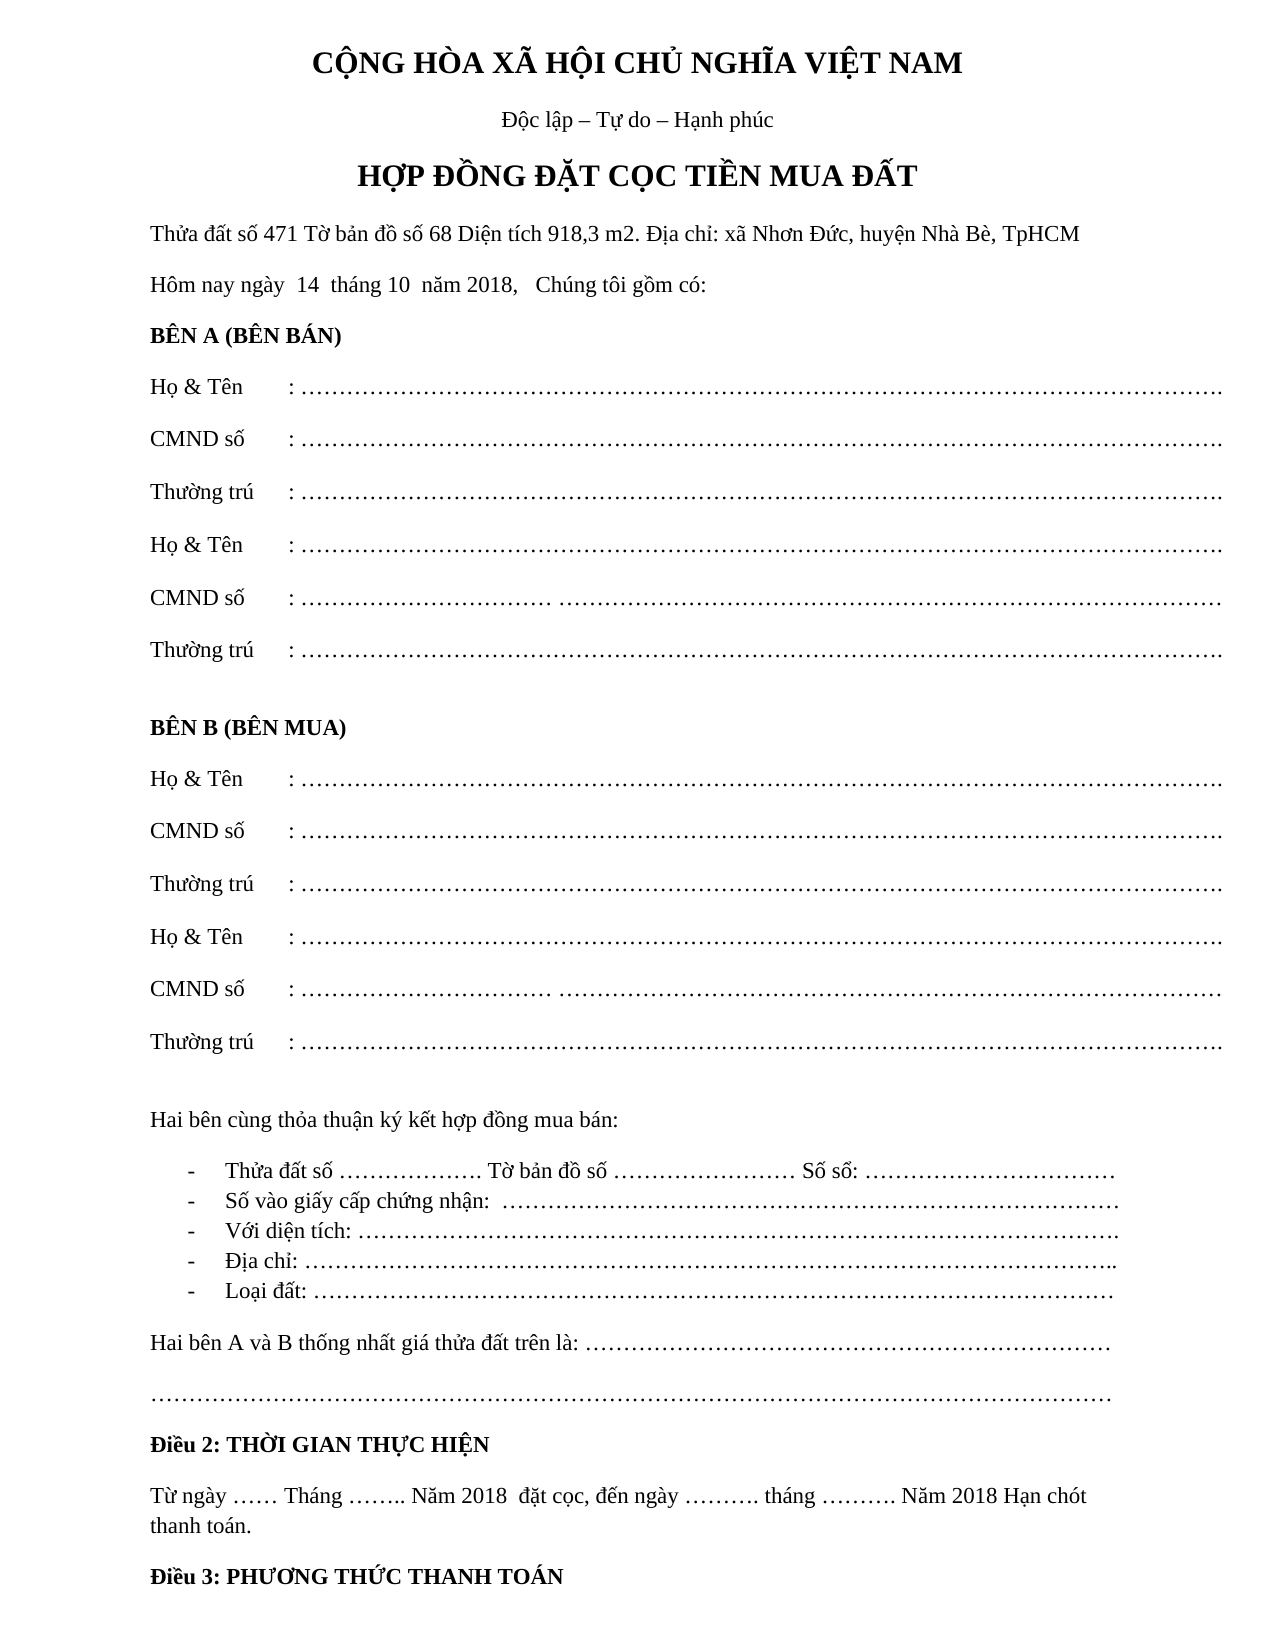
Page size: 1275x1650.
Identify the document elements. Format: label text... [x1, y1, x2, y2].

table_cell Thường trú [139, 478, 277, 531]
table_cell : …………………………………………………………………………………………………………. [277, 870, 1275, 923]
list Thửa đất số ………………. Tờ bản đồ số …………………… Số sổ: …………………………… [187, 1157, 1125, 1183]
table_cell Thường trú [139, 1028, 277, 1054]
list Loại đất: …………………………………………………………………………………………… [187, 1277, 1125, 1304]
text BÊN B (BÊN MUA) [150, 714, 1125, 740]
text BÊN A (BÊN BÁN) [150, 322, 1125, 348]
table_cell CMND số [139, 425, 277, 478]
table_header Họ & Tên [139, 765, 277, 817]
text Từ ngày …… Tháng …….. Năm 2018 đặt cọc, đến ngày ………. tháng ………. Năm 2018 Hạn chót thanh toán. [150, 1482, 1125, 1538]
text HỢP ĐỒNG ĐẶT CỌC TIỀN MUA ĐẤT [150, 157, 1125, 193]
table_cell : …………………………… …………………………………………………………………………… [277, 976, 1275, 1028]
text CỘNG HÒA XÃ HỘI CHỦ NGHĨA VIỆT NAM [150, 44, 1125, 80]
list Với diện tích: ………………………………………………………………………………………. [187, 1217, 1125, 1243]
text Độc lập – Tự do – Hạnh phúc [150, 106, 1125, 133]
table_header : …………………………………………………………………………………………………………. [277, 373, 1275, 425]
table_cell : …………………………………………………………………………………………………………. [277, 818, 1275, 870]
table_header : …………………………………………………………………………………………………………. [277, 765, 1275, 817]
list Địa chỉ: …………………………………………………………………………………………….. [187, 1247, 1125, 1274]
text ……………………………………………………………………………………………………………… [150, 1379, 1125, 1406]
text Hôm nay ngày 14 tháng 10 năm 2018, Chúng tôi gồm có: [150, 271, 1125, 297]
table_cell Họ & Tên [139, 923, 277, 976]
text Điều 2: THỜI GIAN THỰC HIỆN [150, 1431, 1125, 1457]
table_cell : …………………………………………………………………………………………………………. [277, 636, 1275, 663]
table_cell Thường trú [139, 870, 277, 923]
text Hai bên cùng thỏa thuận ký kết hợp đồng mua bán: [150, 1106, 1125, 1132]
table_cell Họ & Tên [139, 531, 277, 583]
table_cell CMND số [139, 584, 277, 636]
table_header Họ & Tên [139, 373, 277, 425]
text Hai bên A và B thống nhất giá thửa đất trên là: …………………………………………………………… [150, 1328, 1125, 1355]
table_cell : …………………………………………………………………………………………………………. [277, 1028, 1275, 1054]
table_cell CMND số [139, 818, 277, 870]
text Thửa đất số 471 Tờ bản đồ số 68 Diện tích 918,3 m2. Địa chỉ: xã Nhơn Đức, huyện Nhà Bè, TpHCM [150, 219, 1125, 246]
table_cell : …………………………………………………………………………………………………………. [277, 923, 1275, 976]
table_cell : …………………………… …………………………………………………………………………… [277, 584, 1275, 636]
text Điều 3: PHƯƠNG THỨC THANH TOÁN [150, 1563, 1125, 1589]
table_cell : …………………………………………………………………………………………………………. [277, 478, 1275, 531]
table_cell : …………………………………………………………………………………………………………. [277, 425, 1275, 478]
table_cell : …………………………………………………………………………………………………………. [277, 531, 1275, 583]
table_cell CMND số [139, 976, 277, 1028]
table_cell Thường trú [139, 636, 277, 663]
list Số vào giấy cấp chứng nhận: ……………………………………………………………………… [187, 1187, 1125, 1213]
